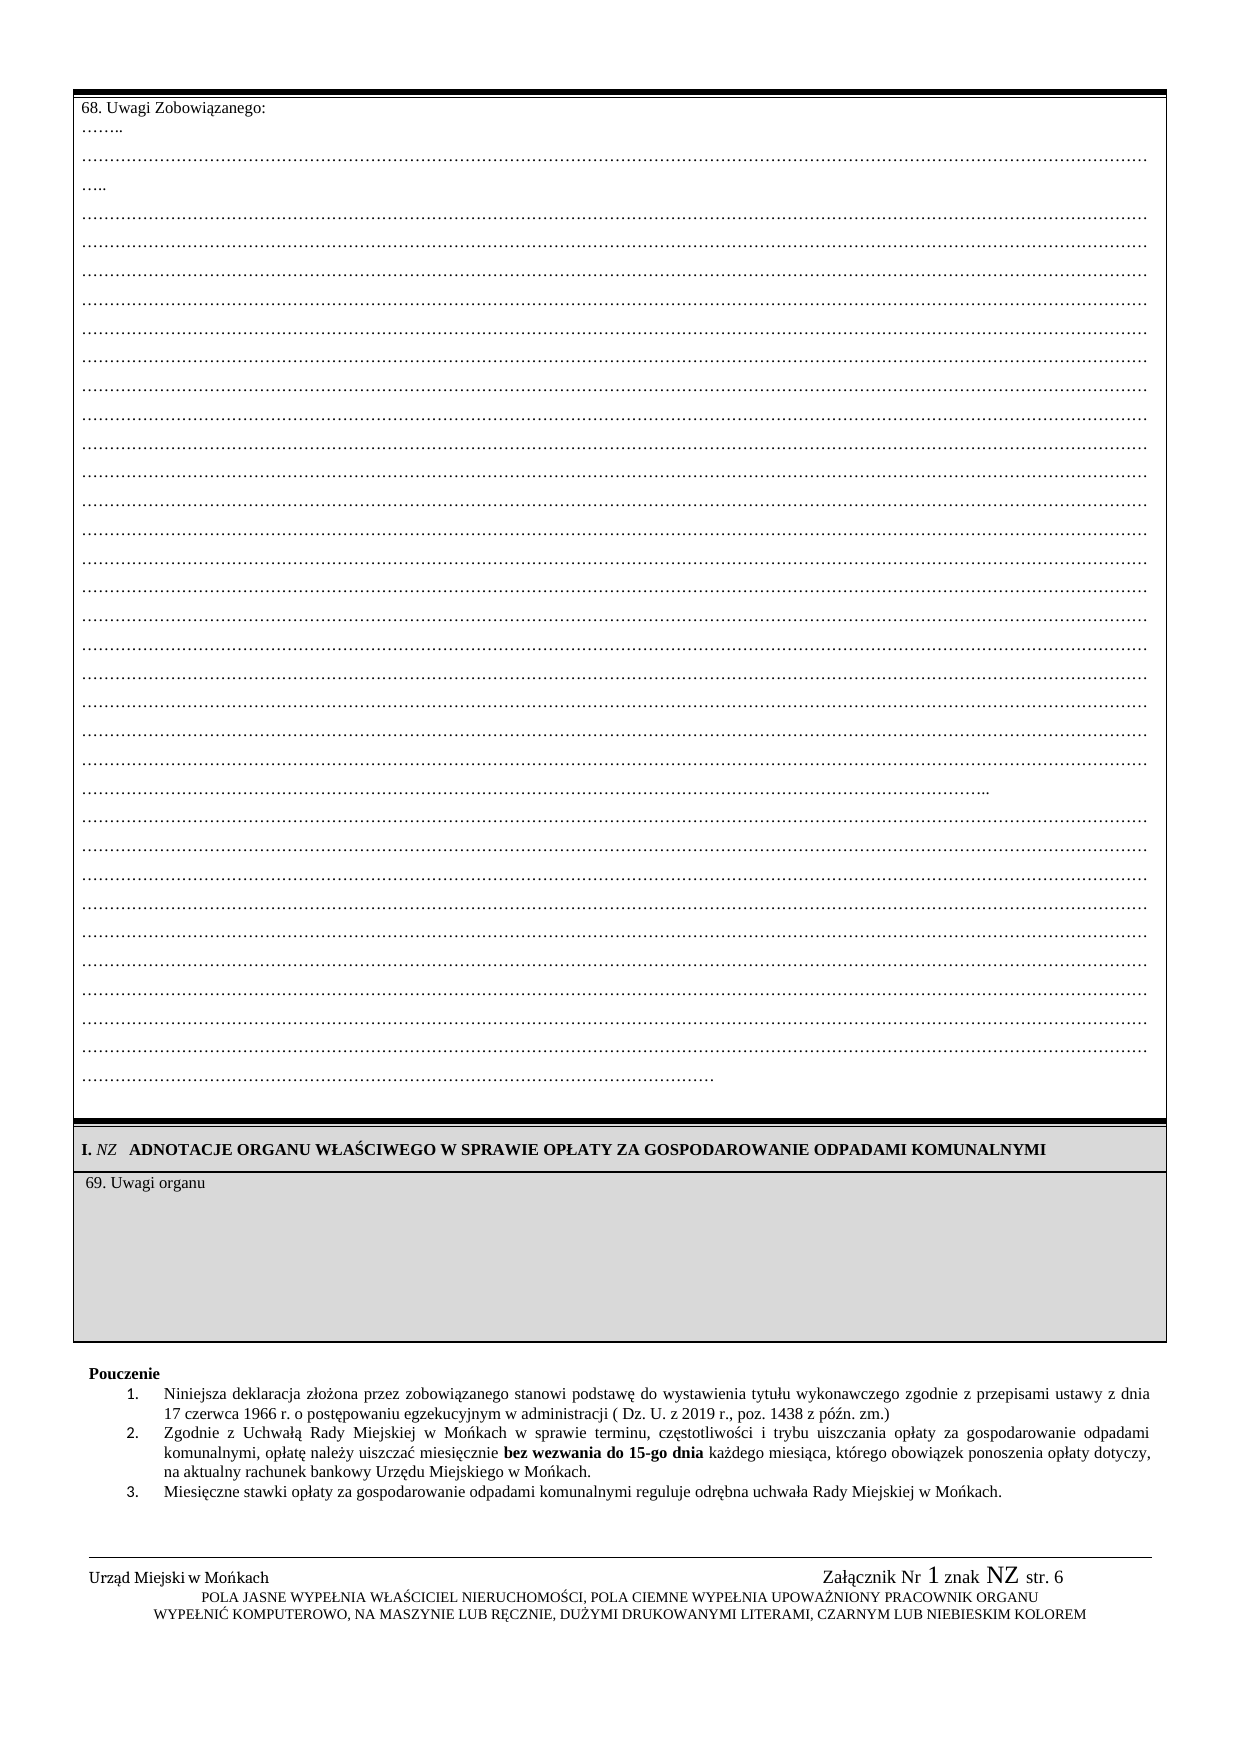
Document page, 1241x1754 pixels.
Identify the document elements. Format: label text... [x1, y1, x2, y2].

list Zgodnie z Uchwałą Rady Miejskiej w Mońkach w sprawie terminu, częstotliwości i trybu uiszczania opłaty za gospodarowanie odpadami komunalnymi, opłatę należy uiszczać miesięcznie bez wezwania do 15-go dnia każdego miesiąca, którego obowiązek ponoszenia opłaty dotyczy, na aktualny rachunek bankowy Urzędu Miejskiego w Mońkach. [126, 1423, 1152, 1481]
table_cell 68. Uwagi Zobowiązanego: ……..……………………………………………………………………………………………………………………………………………………………………………..……………………………………………………………………………………………………………………………………………………………………………………………………………………………………………………………………………………………………………………………………………………………………………………………………………………………………………………………………………………………………………………………………………………………………………………………………………………………………………………………………………………………………………………………………………………………………………………………………………………………………………………………………………………………………………………………………………………………………………………………………………………………………………………………………………………………………………………………………………………………………………………………………………………………………………………………………………………………………………………………………………………………………………………………………………………………………………………………………………………………………………………………………………………………………………………………………………………………………………………………………………………………………………………………………………………………………………………………………………………………………………………………………………………………………………………………………………………………………………………………………………………………………………………………………………………………………………………………………………………………………………………………………………………………………………………………………………………………………………………………………………………………………………………………………………………………………………………………………………………………………………………………………………………………………………………………………………………………………………………………………………………………………………………………………………………………………………………………………………………………………………………………………………………………………………………………………………………………………………………………………………………………………………………………………………………………………………………………………………………………………………………………………………………………………………………………………………………………………………………………………………………………………………………………………………………………………………………………………………………………………………………………………………………………………………………………………………………………………………………………………………………………………..…………………………………………………………………………………………………………………………………………………………………………………………………………………………………………………………………………………………………………………………………………………………………………………………………………………………………………………………………………………………………………………………………………………………………………………………………………………………………………………………………………………………………………………………………………………………………………………………………………………………………………………………………………………………………………………………………………………………………………………………………………………………………………………………………………………………………………………………………………………………………………………………………………………………………………………………………………………………………………………………………………………………………………………………………………………………………………………………………………………………………………………………………………………………………………………………………………………………………………………………………………………………………… ………………………………………………….. (podpis składającego deklarację) [74, 98, 1166, 1118]
list Miesięczne stawki opłaty za gospodarowanie odpadami komunalnymi reguluje odrębna uchwała Rady Miejskiej w Mońkach. [126, 1481, 1152, 1502]
subtitle Pouczenie [89, 1364, 1152, 1383]
table_cell 69. Uwagi organu [74, 1173, 1166, 1341]
table_cell I. NZ ADNOTACJE ORGANU WŁAŚCIWEGO W SPRAWIE OPŁATY ZA GOSPODAROWANIE ODPADAMI KOMUNALNYMI [74, 1127, 1166, 1171]
list Niniejsza deklaracja złożona przez zobowiązanego stanowi podstawę do wystawienia tytułu wykonawczego zgodnie z przepisami ustawy z dnia 17 czerwca 1966 r. o postępowaniu egzekucyjnym w administracji ( Dz. U. z 2019 r., poz. 1438 z późn. zm.) [126, 1383, 1152, 1423]
